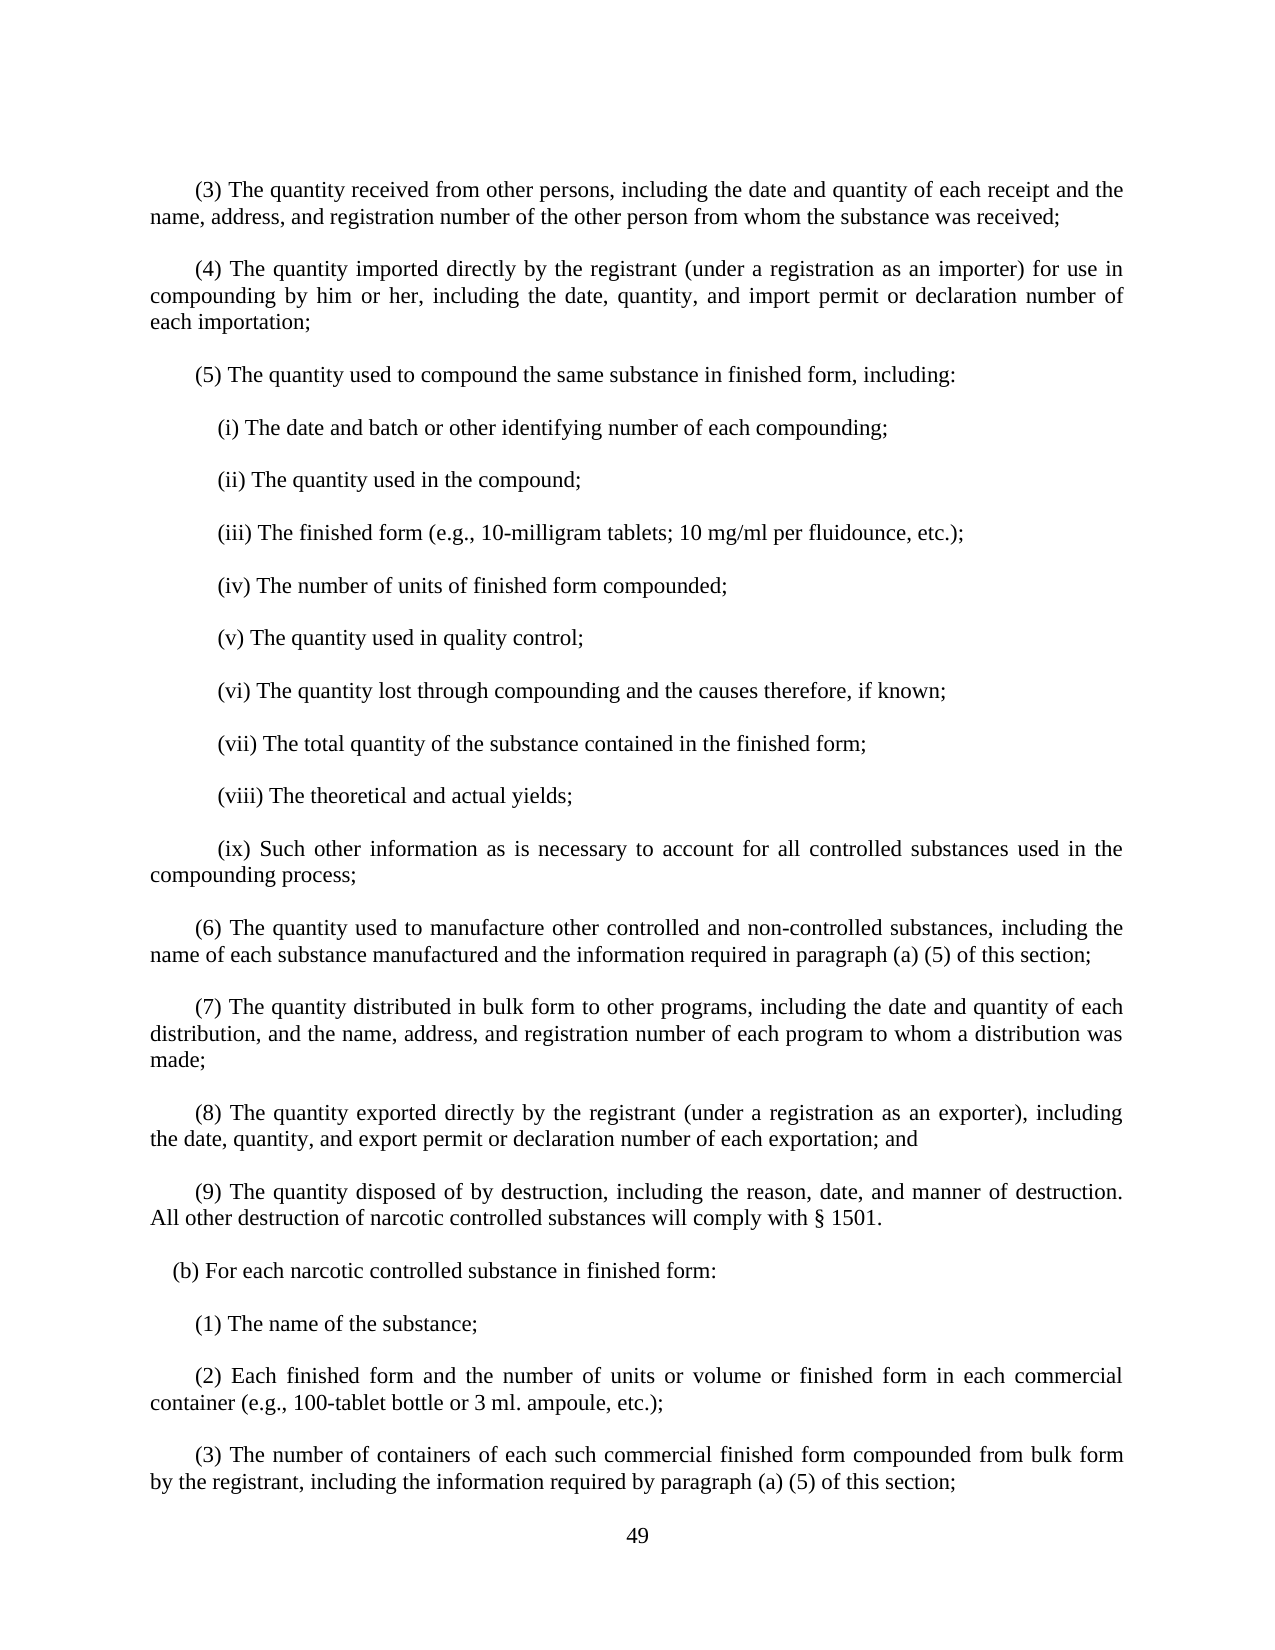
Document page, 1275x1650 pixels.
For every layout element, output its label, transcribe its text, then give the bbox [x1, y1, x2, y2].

text (5) The quantity used to compound the same substance in finished form, including: [150, 361, 1125, 387]
text (v) The quantity used in quality control; [150, 624, 1125, 651]
text (8) The quantity exported directly by the registrant (under a registration as an exporter), including the date, quantity, and export permit or declaration number of each exportation; and [150, 1099, 1125, 1151]
text (ii) The quantity used in the compound; [150, 466, 1125, 493]
text (3) The number of containers of each such commercial finished form compounded from bulk form by the registrant, including the information required by paragraph (a) (5) of this section; [150, 1441, 1125, 1494]
text (i) The date and batch or other identifying number of each compounding; [150, 413, 1125, 440]
text (4) The quantity imported directly by the registrant (under a registration as an importer) for use in compounding by him or her, including the date, quantity, and import permit or declaration number of each importation; [150, 255, 1125, 334]
text (7) The quantity distributed in bulk form to other programs, including the date and quantity of each distribution, and the name, address, and registration number of each program to whom a distribution was made; [150, 993, 1125, 1072]
text (6) The quantity used to manufacture other controlled and non-controlled substances, including the name of each substance manufactured and the information required in paragraph (a) (5) of this section; [150, 914, 1125, 967]
text (vi) The quantity lost through compounding and the causes therefore, if known; [150, 677, 1125, 703]
text (2) Each finished form and the number of units or volume or finished form in each commercial container (e.g., 100-tablet bottle or 3 ml. ampoule, etc.); [150, 1362, 1125, 1415]
text (vii) The total quantity of the substance contained in the finished form; [150, 730, 1125, 756]
text (9) The quantity disposed of by destruction, including the reason, date, and manner of destruction. All other destruction of narcotic controlled substances will comply with § 1501. [150, 1178, 1125, 1231]
text (ix) Such other information as is necessary to account for all controlled substances used in the compounding process; [150, 835, 1125, 888]
text (1) The name of the substance; [150, 1309, 1125, 1336]
text (3) The quantity received from other persons, including the date and quantity of each receipt and the name, address, and registration number of the other person from whom the substance was received; [150, 176, 1125, 229]
text (iii) The finished form (e.g., 10-milligram tablets; 10 mg/ml per fluidounce, etc.); [150, 519, 1125, 545]
text (b) For each narcotic controlled substance in finished form: [150, 1257, 1125, 1283]
text (iv) The number of units of finished form compounded; [150, 572, 1125, 598]
text (viii) The theoretical and actual yields; [150, 782, 1125, 809]
